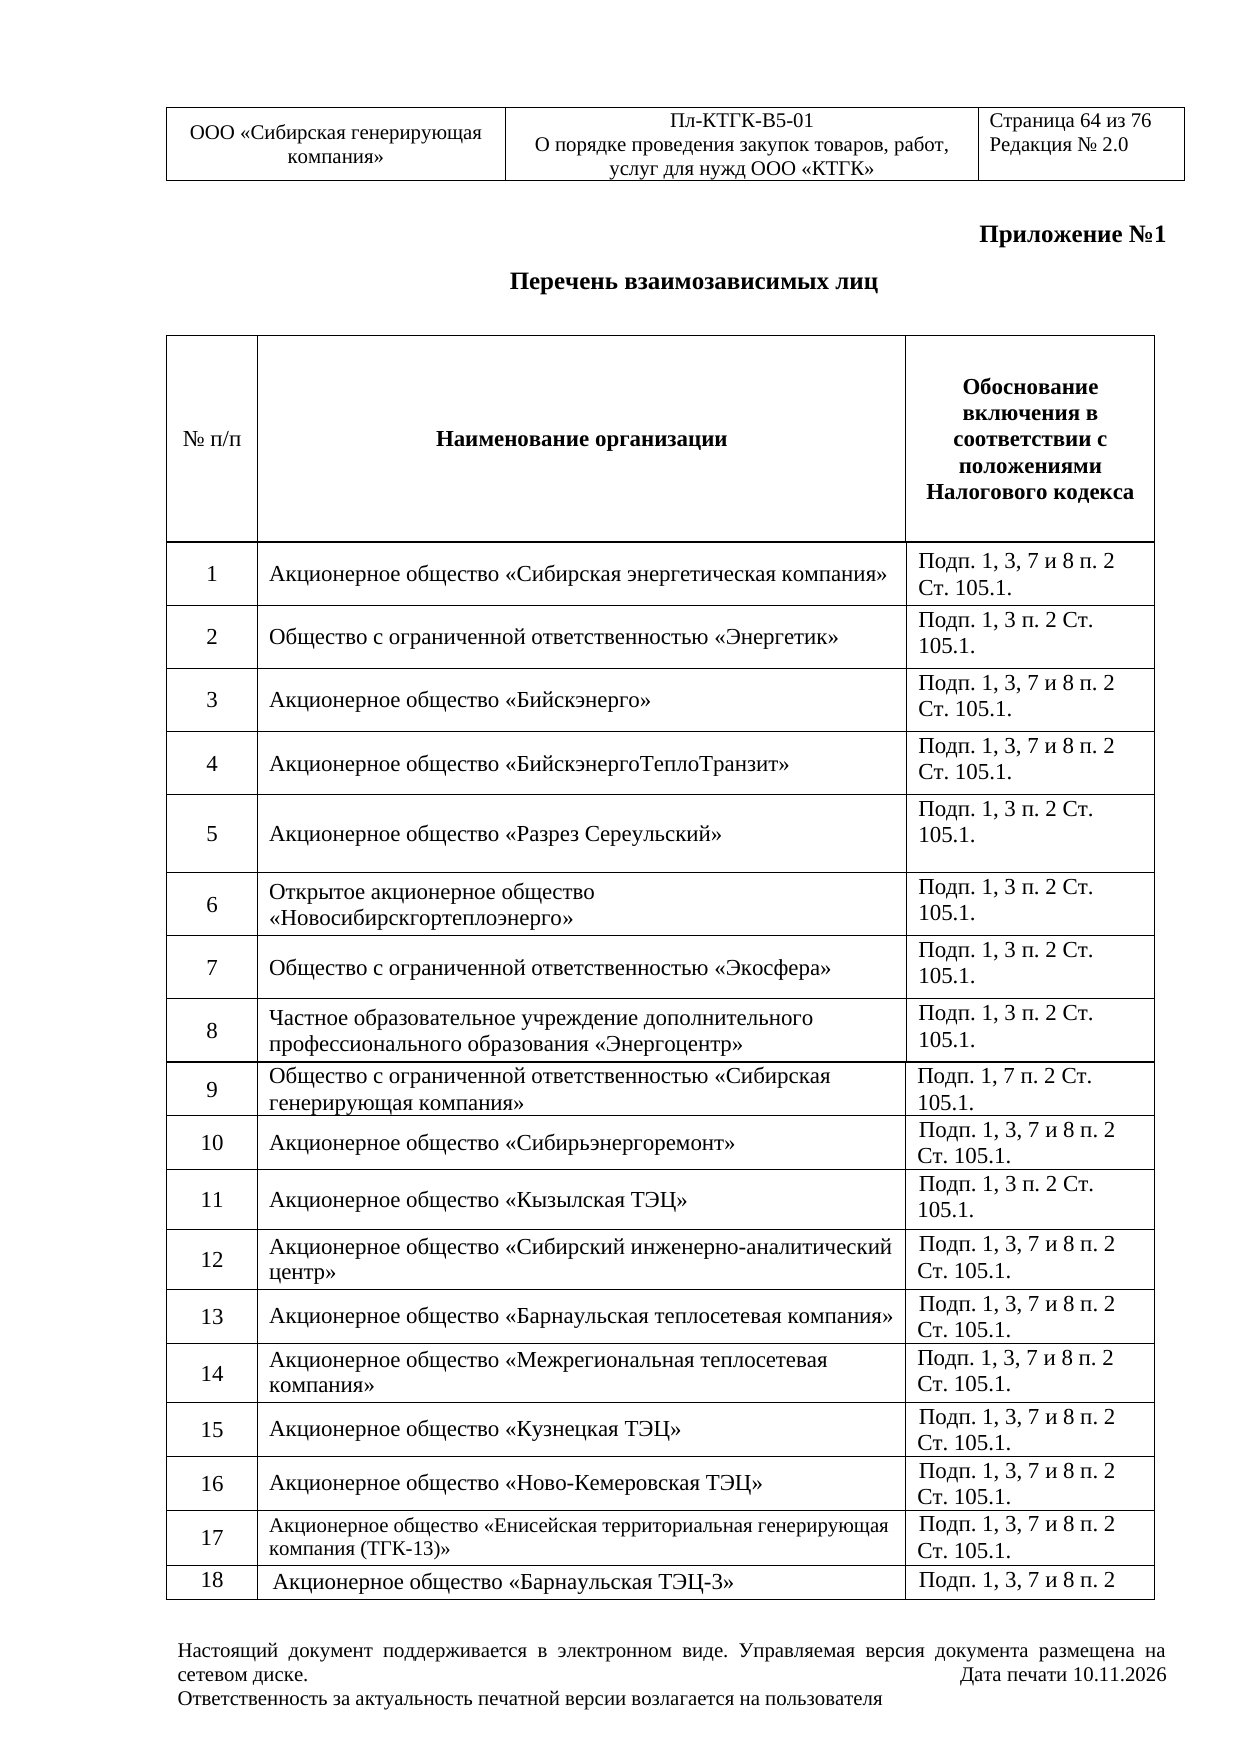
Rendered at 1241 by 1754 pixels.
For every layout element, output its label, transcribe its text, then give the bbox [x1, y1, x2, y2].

table_cell Акционерное общество «Бийскэнерго» [258, 669, 906, 731]
table_cell Акционерное общество «Сибирьэнергоремонт» [258, 1116, 905, 1169]
table_cell Подп. 1, 3, 7 и 8 п. 2 Ст. 105.1. [906, 1344, 1154, 1402]
text Перечень взаимозависимых лиц [177, 266, 1166, 295]
table_cell Подп. 1, 3 п. 2 Ст. 105.1. [907, 795, 1154, 872]
subtitle Приложение №1 [177, 219, 1166, 248]
table_cell Подп. 1, 3 п. 2 Ст. 105.1. [907, 936, 1154, 998]
table_cell 6 [167, 873, 257, 935]
table_cell 9 [167, 1063, 257, 1115]
table_cell Акционерное общество «Разрез Сереульский» [258, 795, 906, 872]
table_cell 16 [167, 1457, 257, 1509]
table_cell Подп. 1, 3 п. 2 Ст. 105.1. [907, 873, 1154, 935]
table_cell Подп. 1, 3, 7 и 8 п. 2 Ст. 105.1. [907, 669, 1154, 731]
table_cell Общество с ограниченной ответственностью «Энергетик» [258, 606, 906, 668]
table_cell Подп. 1, 7 п. 2 Ст. 105.1. [906, 1063, 1154, 1115]
table_cell Общество с ограниченной ответственностью «Сибирская генерирующая компания» [258, 1063, 905, 1115]
table_cell 2 [167, 606, 257, 668]
table_cell Подп. 1, 3, 7 и 8 п. 2 Ст. 105.1. [907, 732, 1154, 794]
table_cell 17 [167, 1511, 257, 1564]
table_cell Подп. 1, 3, 7 и 8 п. 2 Ст. 105.1. [906, 1230, 1154, 1289]
table_cell Акционерное общество «Межрегиональная теплосетевая компания» [258, 1344, 905, 1402]
table_cell Подп. 1, 3 п. 2 Ст. 105.1. [907, 999, 1154, 1061]
table_cell Акционерное общество «Кузнецкая ТЭЦ» [258, 1403, 905, 1456]
table_cell 11 [167, 1170, 257, 1229]
table_cell Подп. 1, 3 п. 2 Ст. 105.1. [906, 1170, 1154, 1229]
table_cell 4 [167, 732, 257, 794]
table_cell Акционерное общество «Ново-Кемеровская ТЭЦ» [258, 1457, 905, 1509]
table_cell Открытое акционерное общество «Новосибирскгортеплоэнерго» [258, 873, 906, 935]
table_cell Частное образовательное учреждение дополнительного профессионального образования «Энергоцентр» [258, 999, 906, 1061]
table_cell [258, 1566, 905, 1599]
table_cell 18 [167, 1566, 257, 1599]
table_cell Акционерное общество «БийскэнергоТеплоТранзит» [258, 732, 906, 794]
table_cell Подп. 1, 3, 7 и 8 п. 2 Ст. 105.1. [906, 1403, 1154, 1456]
table_cell Подп. 1, 3, 7 и 8 п. 2 Ст. 105.1. [906, 1511, 1154, 1564]
table_cell Подп. 1, 3 п. 2 Ст. 105.1. [907, 606, 1154, 668]
table_cell 15 [167, 1403, 257, 1456]
table_cell Подп. 1, 3, 7 и 8 п. 2 Ст. 105.1. [906, 1457, 1154, 1509]
table_cell 5 [167, 795, 257, 872]
table_cell Подп. 1, 3, 7 и 8 п. 2 Ст. 105.1. [906, 1290, 1154, 1342]
table_cell Акционерное общество «Барнаульская теплосетевая компания» [258, 1290, 905, 1342]
table_cell 13 [167, 1290, 257, 1342]
table_cell 8 [167, 999, 257, 1061]
table_cell Подп. 1, 3, 7 и 8 п. 2 Ст. 105.1. [907, 543, 1154, 604]
table_cell 14 [167, 1344, 257, 1402]
table_cell 12 [167, 1230, 257, 1289]
table_cell Акционерное общество «Кызылская ТЭЦ» [258, 1170, 905, 1229]
table_cell 3 [167, 669, 257, 731]
table_cell 1 [167, 543, 257, 604]
table_header № п/п [167, 336, 257, 541]
table_cell Акционерное общество «Енисейская территориальная генерирующая компания (ТГК-13)» [258, 1511, 905, 1564]
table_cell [906, 1566, 1154, 1599]
table_cell Общество с ограниченной ответственностью «Экосфера» [258, 936, 906, 998]
table_cell Подп. 1, 3, 7 и 8 п. 2 Ст. 105.1. [906, 1116, 1154, 1169]
table_header Наименование организации [258, 336, 905, 541]
table_cell Акционерное общество «Сибирский инженерно-аналитический центр» [258, 1230, 905, 1289]
table_cell 10 [167, 1116, 257, 1169]
table_header Обоснование включения в соответствии с положениями Налогового кодекса [906, 336, 1154, 541]
table_cell Акционерное общество «Сибирская энергетическая компания» [258, 543, 906, 604]
table_cell 7 [167, 936, 257, 998]
